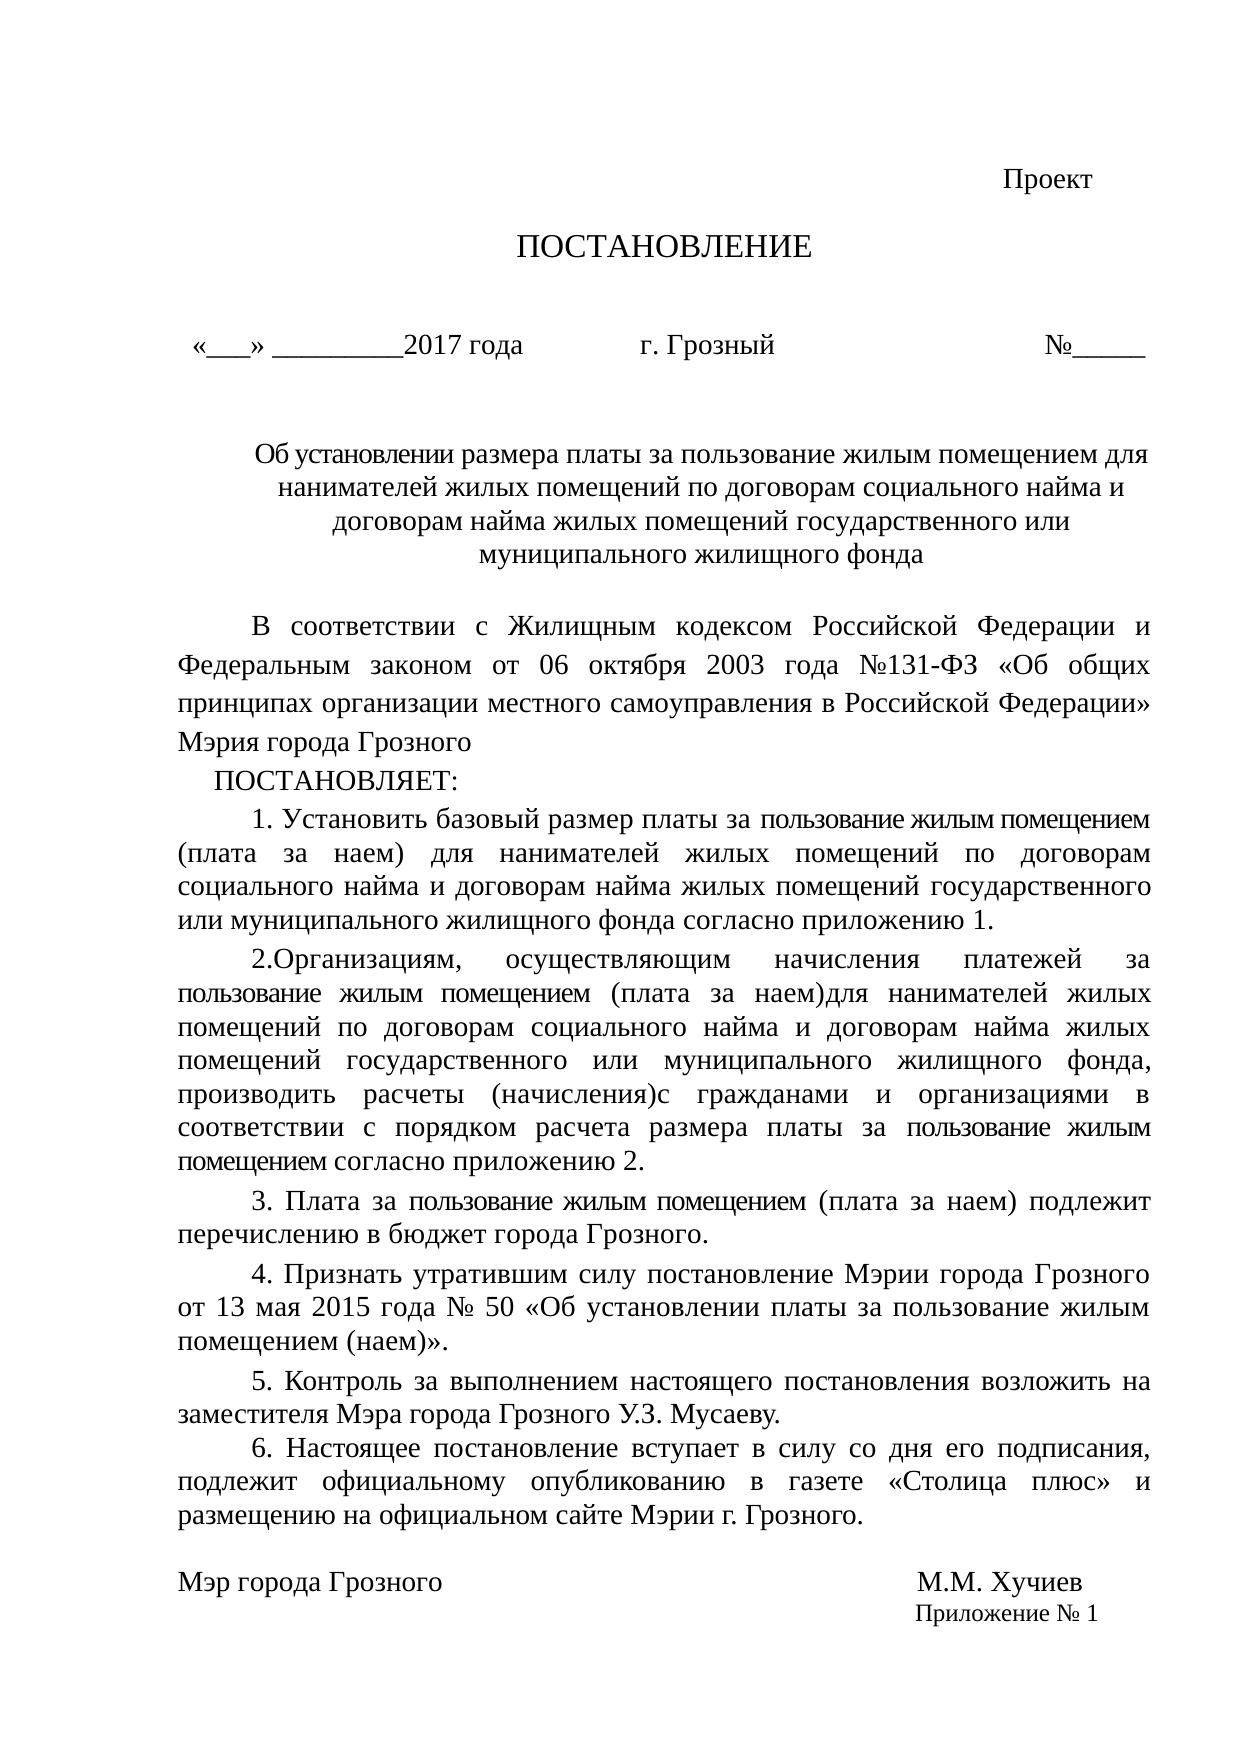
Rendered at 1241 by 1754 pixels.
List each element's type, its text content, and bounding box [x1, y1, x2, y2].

text ПОСТАНОВЛЯЕТ: [177, 763, 1152, 796]
subtitle 6. Настоящее постановление вступает в силу со дня его подписания, подлежит официальному опубликованию в газете «Столица плюс» и размещению на официальном сайте Мэрии г. Грозного. [177, 1430, 1152, 1531]
subtitle 5. Контроль за выполнением настоящего постановления возложить на заместителя Мэра города Грозного У.З. Мусаеву. [177, 1363, 1152, 1430]
text Проект [236, 168, 1093, 193]
text 3. Плата за пользование жилым помещением (плата за наем) подлежит перечислению в бюджет города Грозного. [177, 1183, 1152, 1250]
text 4. Признать утратившим силу постановление Мэрии города Грозного от 13 мая 2015 года № 50 «Об установлении платы за пользование жилым помещением (наем)». [177, 1256, 1152, 1357]
text «___» _________2017 года г. Грозный №_____ [177, 327, 1152, 361]
text В соответствии с Жилищным кодексом Российской Федерации и Федеральным законом от 06 октября 2003 года №131-ФЗ «Об общих принципах организации местного самоуправления в Российской Федерации» Мэрия города Грозного [177, 608, 1152, 758]
text ПОСТАНОВЛЕНИЕ [177, 227, 1152, 265]
text 1. Установить базовый размер платы за пользование жилым помещением (плата за наем) для нанимателей жилых помещений по договорам социального найма и договорам найма жилых помещений государственного или муниципального жилищного фонда согласно приложению 1. [177, 801, 1152, 935]
text Приложение № 1 [177, 1598, 1152, 1626]
text Мэр города Грозного М.М. Хучиев [177, 1564, 1152, 1598]
text 2.Организациям, осуществляющим начисления платежей за пользование жилым помещением (плата за наем)для нанимателей жилых помещений по договорам социального найма и договорам найма жилых помещений государственного или муниципального жилищного фонда, производить расчеты (начисления)с гражданами и организациями в соответствии с порядком расчета размера платы за пользование жилым помещением согласно приложению 2. [177, 942, 1152, 1176]
text Об установлении размера платы за пользование жилым помещением для нанимателей жилых помещений по договорам социального найма и договорам найма жилых помещений государственного или муниципального жилищного фонда [251, 436, 1152, 570]
